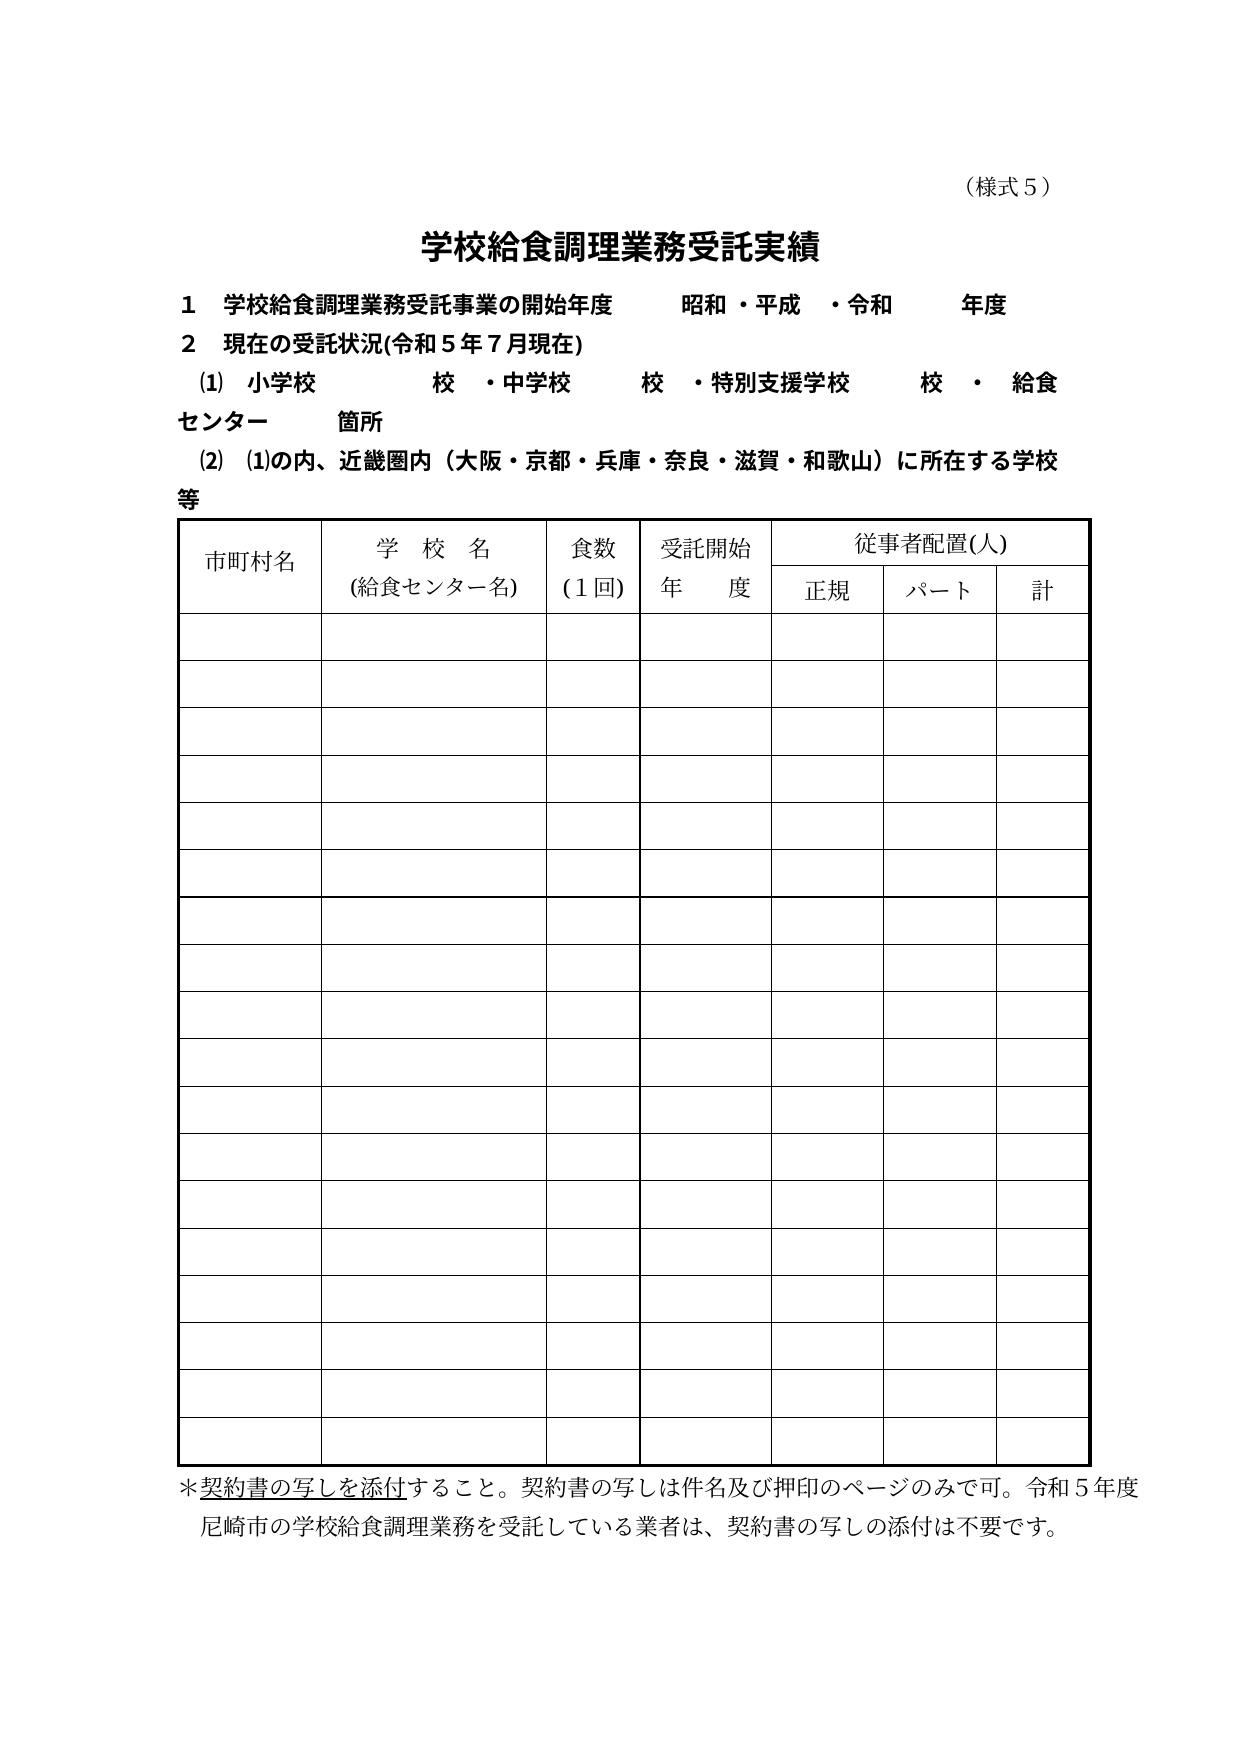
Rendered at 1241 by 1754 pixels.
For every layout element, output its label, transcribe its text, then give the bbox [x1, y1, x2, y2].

table_cell [547, 1039, 639, 1086]
table_header 従事者配置(人) [772, 521, 1088, 565]
table_cell [997, 945, 1088, 991]
table_cell [641, 803, 771, 849]
table_cell [641, 898, 771, 944]
table_cell [322, 945, 546, 991]
table_cell [547, 1276, 639, 1322]
table_cell [641, 708, 771, 754]
table_cell [180, 1039, 321, 1086]
table_cell [997, 1323, 1088, 1369]
table_cell [180, 1370, 321, 1417]
table_cell [547, 1181, 639, 1227]
table_cell [772, 1181, 883, 1227]
table_cell 正規 [772, 566, 883, 613]
table_header 受託開始 年 度 [641, 521, 771, 613]
table_cell [322, 614, 546, 660]
table_cell [322, 1323, 546, 1369]
table_cell [997, 803, 1088, 849]
table_cell [884, 1276, 996, 1322]
table_cell [322, 992, 546, 1038]
table_cell [180, 614, 321, 660]
table_cell [641, 1087, 771, 1133]
table_cell [547, 1087, 639, 1133]
table_cell [547, 661, 639, 707]
table_cell [772, 1134, 883, 1180]
table_cell [884, 850, 996, 896]
table_cell [180, 708, 321, 754]
table_cell [322, 1418, 546, 1464]
table_cell [641, 1229, 771, 1275]
table_cell [997, 1087, 1088, 1133]
table_cell [884, 1323, 996, 1369]
table_cell [884, 756, 996, 802]
table_cell [641, 661, 771, 707]
table_cell [180, 1323, 321, 1369]
table_cell [997, 1181, 1088, 1227]
table_cell [997, 992, 1088, 1038]
text １ 学校給食調理業務受託事業の開始年度 昭和 ・平成 ・令和 年度 [177, 284, 1063, 323]
table_cell [884, 1181, 996, 1227]
table_cell [997, 661, 1088, 707]
table_cell [180, 803, 321, 849]
table_cell [772, 850, 883, 896]
table_cell [884, 661, 996, 707]
table_cell [547, 1370, 639, 1417]
table_cell [547, 756, 639, 802]
table_cell [997, 708, 1088, 754]
table_cell [884, 1370, 996, 1417]
table_cell [641, 1039, 771, 1086]
table_cell [547, 1418, 639, 1464]
table_cell [322, 898, 546, 944]
table_cell [997, 756, 1088, 802]
table_cell [180, 661, 321, 707]
table_cell [772, 803, 883, 849]
table_cell [547, 898, 639, 944]
text ⑴ 小学校 校 ・中学校 校 ・特別支援学校 校 ・ 給食センター 箇所 [177, 362, 1063, 440]
table_cell [772, 661, 883, 707]
table_header 食数(１回) [547, 521, 639, 613]
table_cell [772, 1039, 883, 1086]
table_cell [772, 1087, 883, 1133]
table_cell [884, 1418, 996, 1464]
table_cell [641, 1418, 771, 1464]
table_cell [997, 850, 1088, 896]
table_header 学 校 名 (給食センター名) [322, 521, 546, 613]
table_cell [997, 1229, 1088, 1275]
table_cell [772, 1418, 883, 1464]
table_cell [322, 1181, 546, 1227]
table_cell [997, 1418, 1088, 1464]
text 学校給食調理業務受託実績 [177, 206, 1063, 284]
table_header 市町村名 [180, 521, 321, 613]
table_cell [884, 1134, 996, 1180]
table_cell [547, 614, 639, 660]
table_cell パート [884, 566, 996, 613]
table_cell [641, 1181, 771, 1227]
table_cell [772, 756, 883, 802]
table_cell [772, 945, 883, 991]
table_cell 計 [997, 566, 1088, 613]
table_cell [997, 614, 1088, 660]
table_cell [641, 1276, 771, 1322]
table_cell [180, 1181, 321, 1227]
table_cell [322, 850, 546, 896]
table_cell [772, 1370, 883, 1417]
table_cell [180, 1134, 321, 1180]
table_cell [997, 1370, 1088, 1417]
table_cell [180, 1418, 321, 1464]
table_cell [322, 1370, 546, 1417]
table_cell [772, 708, 883, 754]
table_cell [322, 1134, 546, 1180]
table_cell [547, 850, 639, 896]
table_cell [322, 1276, 546, 1322]
table_cell [547, 945, 639, 991]
table_cell [322, 756, 546, 802]
table_cell [547, 1229, 639, 1275]
table_cell [547, 803, 639, 849]
table_cell [884, 898, 996, 944]
table_cell [641, 945, 771, 991]
table_cell [997, 1039, 1088, 1086]
table_cell [180, 756, 321, 802]
table_cell [997, 1276, 1088, 1322]
text ⑵ ⑴の内、近畿圏内（大阪・京都・兵庫・奈良・滋賀・和歌山）に所在する学校等 [177, 440, 1063, 518]
table_cell [180, 1229, 321, 1275]
table_cell [641, 1370, 771, 1417]
table_cell [772, 1323, 883, 1369]
table_cell [180, 850, 321, 896]
table_cell [884, 1229, 996, 1275]
table_cell [322, 1229, 546, 1275]
table_cell [641, 850, 771, 896]
table_cell [322, 803, 546, 849]
table_cell [884, 945, 996, 991]
table_cell [180, 1087, 321, 1133]
table_cell [547, 1323, 639, 1369]
text ＊契約書の写しを添付すること。契約書の写しは件名及び押印のページのみで可。令和５年度尼崎市の学校給食調理業務を受託している業者は、契約書の写しの添付は不要です。 [177, 1467, 1152, 1545]
table_cell [180, 945, 321, 991]
table_cell [772, 898, 883, 944]
table_cell [884, 803, 996, 849]
table_cell [884, 614, 996, 660]
table_cell [641, 614, 771, 660]
table_cell [547, 708, 639, 754]
table_cell [884, 992, 996, 1038]
table_cell [322, 708, 546, 754]
table_cell [322, 1087, 546, 1133]
table_cell [772, 1229, 883, 1275]
table_cell [884, 1039, 996, 1086]
table_cell [180, 1276, 321, 1322]
table_cell [997, 898, 1088, 944]
table_cell [772, 1276, 883, 1322]
table_cell [641, 1323, 771, 1369]
table_cell [997, 1134, 1088, 1180]
table_cell [641, 756, 771, 802]
table_cell [180, 992, 321, 1038]
table_cell [641, 992, 771, 1038]
table_cell [180, 898, 321, 944]
table_cell [322, 661, 546, 707]
table_cell [772, 614, 883, 660]
table_cell [641, 1134, 771, 1180]
table_cell [547, 992, 639, 1038]
table_cell [884, 708, 996, 754]
text （様式５） [177, 166, 1063, 206]
table_cell [772, 992, 883, 1038]
table_cell [547, 1134, 639, 1180]
table_cell [884, 1087, 996, 1133]
text ２ 現在の受託状況(令和５年７月現在) [177, 323, 1063, 362]
table_cell [322, 1039, 546, 1086]
